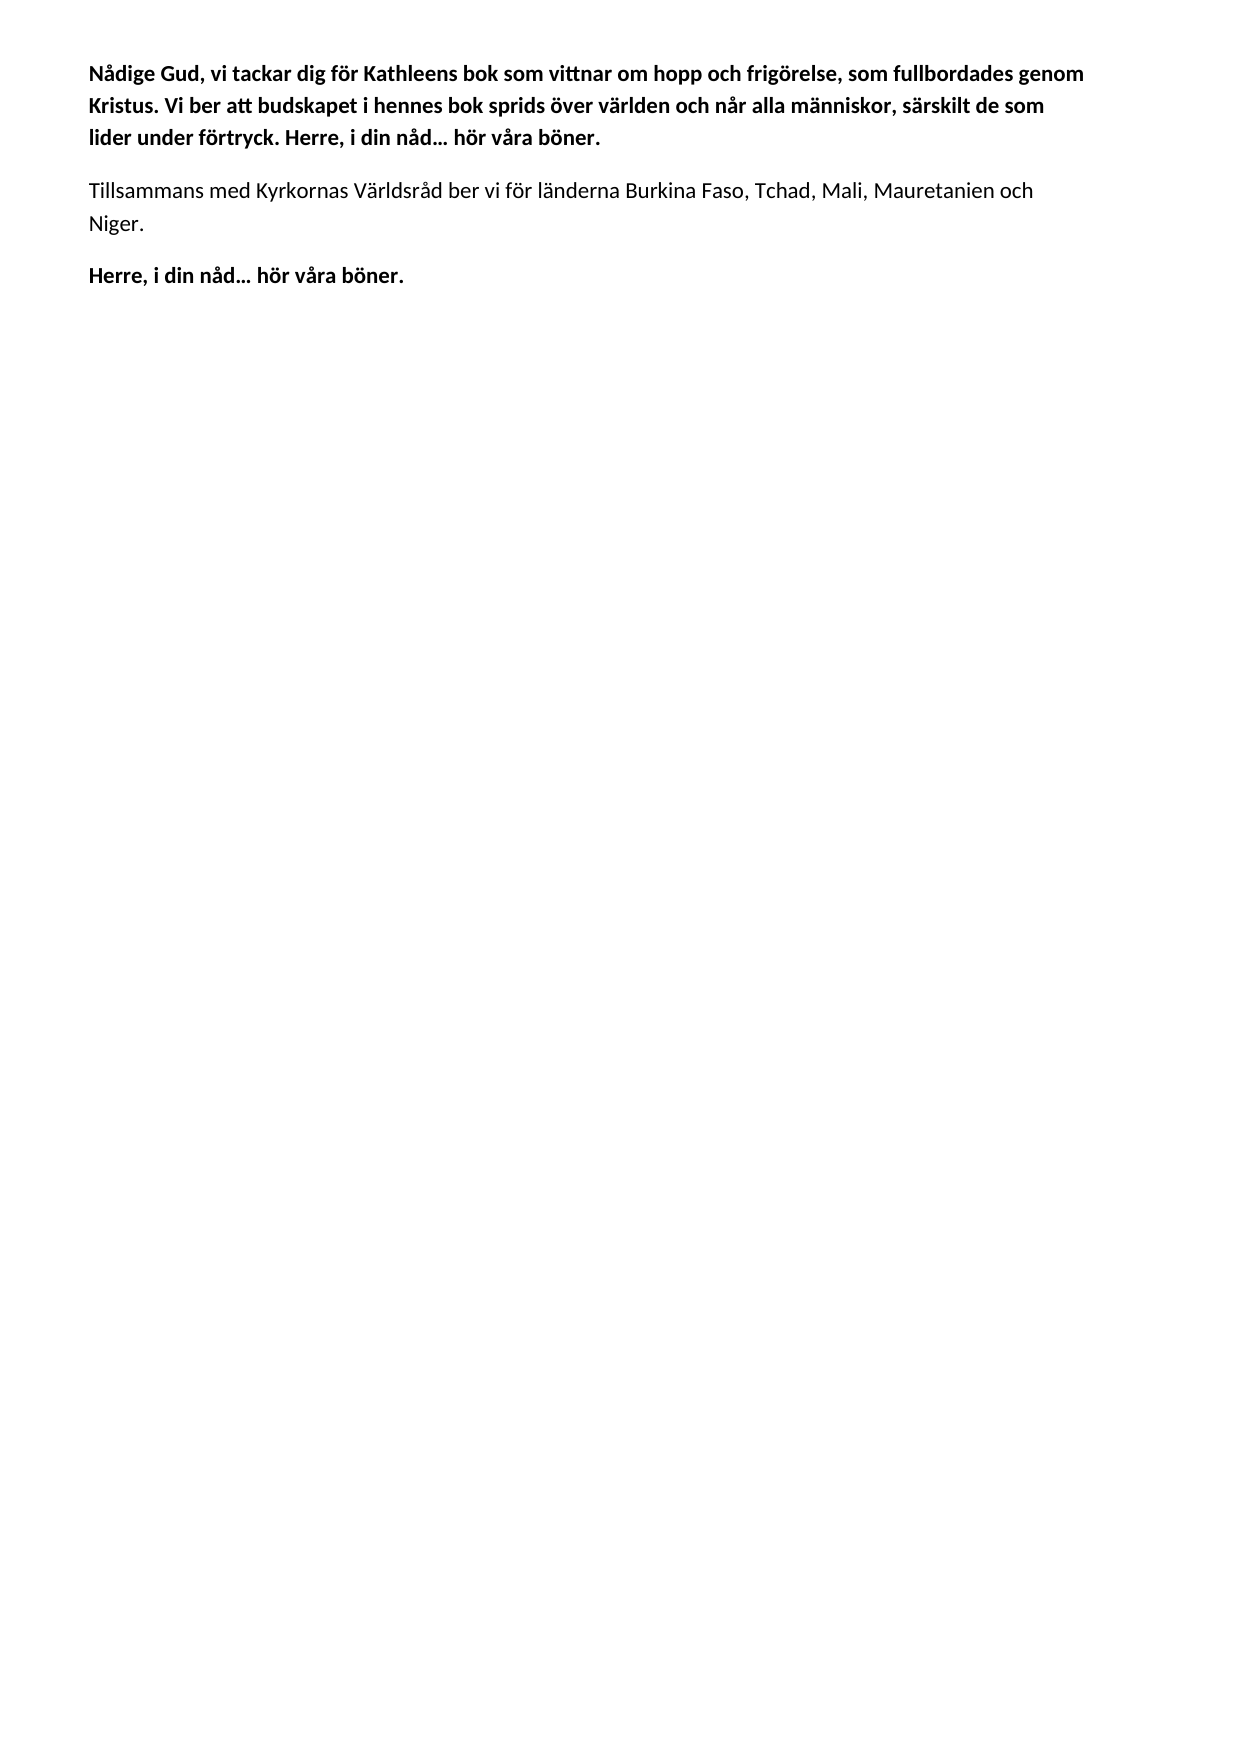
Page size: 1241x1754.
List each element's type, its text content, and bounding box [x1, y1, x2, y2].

text Tillsammans med Kyrkornas Världsråd ber vi för länderna Burkina Faso, Tchad, Mali, Mauretanien och Niger. [88, 176, 1093, 237]
text Herre, i din nåd… hör våra böner. [88, 262, 1093, 290]
text Nådige Gud, vi tackar dig för Kathleens bok som vittnar om hopp och frigörelse, som fullbordades genom Kristus. Vi ber att budskapet i hennes bok sprids över världen och når alla människor, särskilt de som lider under förtryck. Herre, i din nåd… hör våra böner. [88, 59, 1093, 151]
